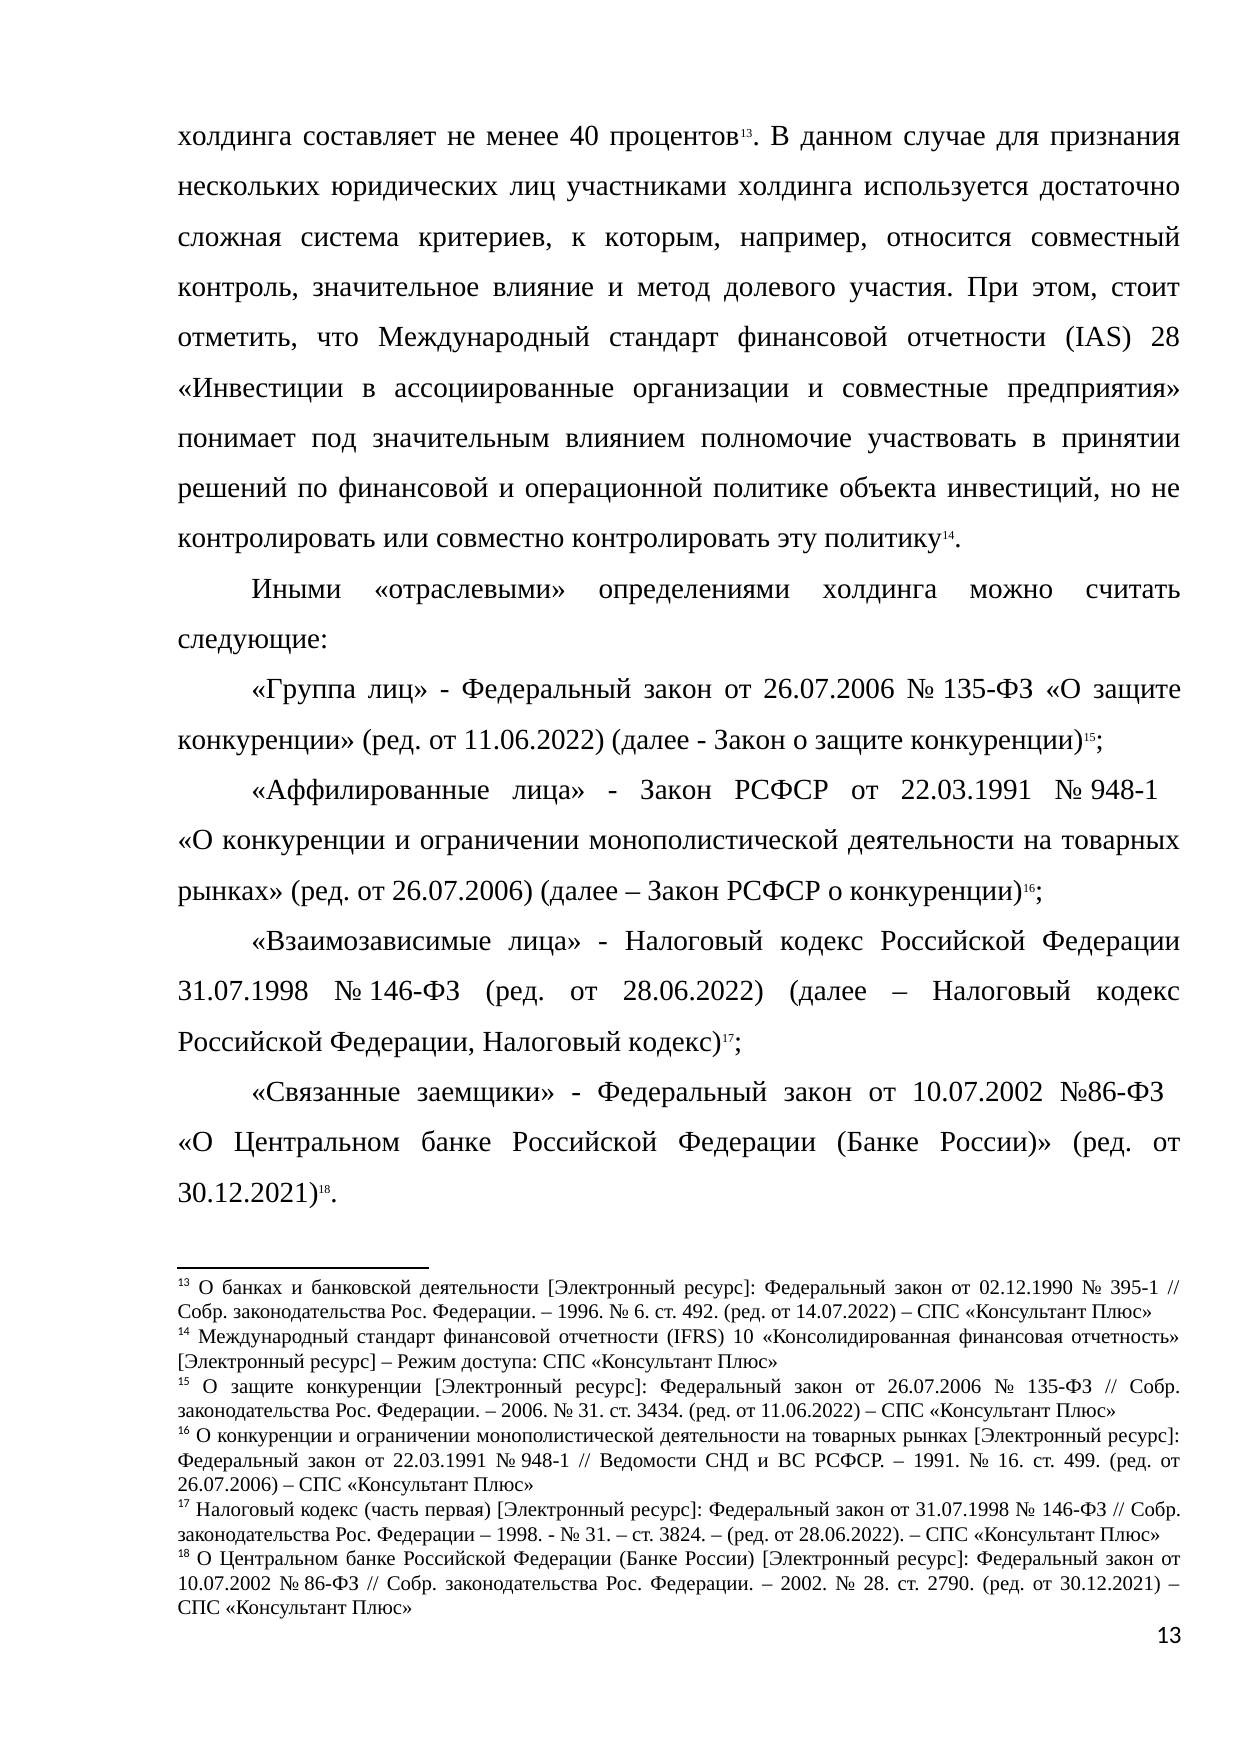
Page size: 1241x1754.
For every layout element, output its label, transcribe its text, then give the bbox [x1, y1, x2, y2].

text «Взаимозависимые лица» - Налоговый кодекс Российской Федерации 31.07.1998 № 146-ФЗ (ред. от 28.06.2022) (далее – Налоговый кодекс Российской Федерации, Налоговый кодекс); [177, 923, 1181, 1057]
text «Группа лиц» - Федеральный закон от 26.07.2006 № 135-ФЗ «О защите конкуренции» (ред. от 11.06.2022) (далее - Закон о защите конкуренции); [177, 672, 1181, 755]
text «Аффилированные лица» - Закон РСФСР от 22.03.1991 № 948-1 «О конкуренции и ограничении монополистической деятельности на товарных рынках» (ред. от 26.07.2006) (далее – Закон РСФСР о конкуренции); [177, 772, 1181, 906]
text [177, 118, 1181, 554]
text Иными «отраслевыми» определениями холдинга можно считать следующие: [177, 571, 1181, 655]
text «Связанные заемщики» - Федеральный закон от 10.07.2002 №86-ФЗ «О Центральном банке Российской Федерации (Банке России)» (ред. от 30.12.2021). [177, 1074, 1181, 1208]
